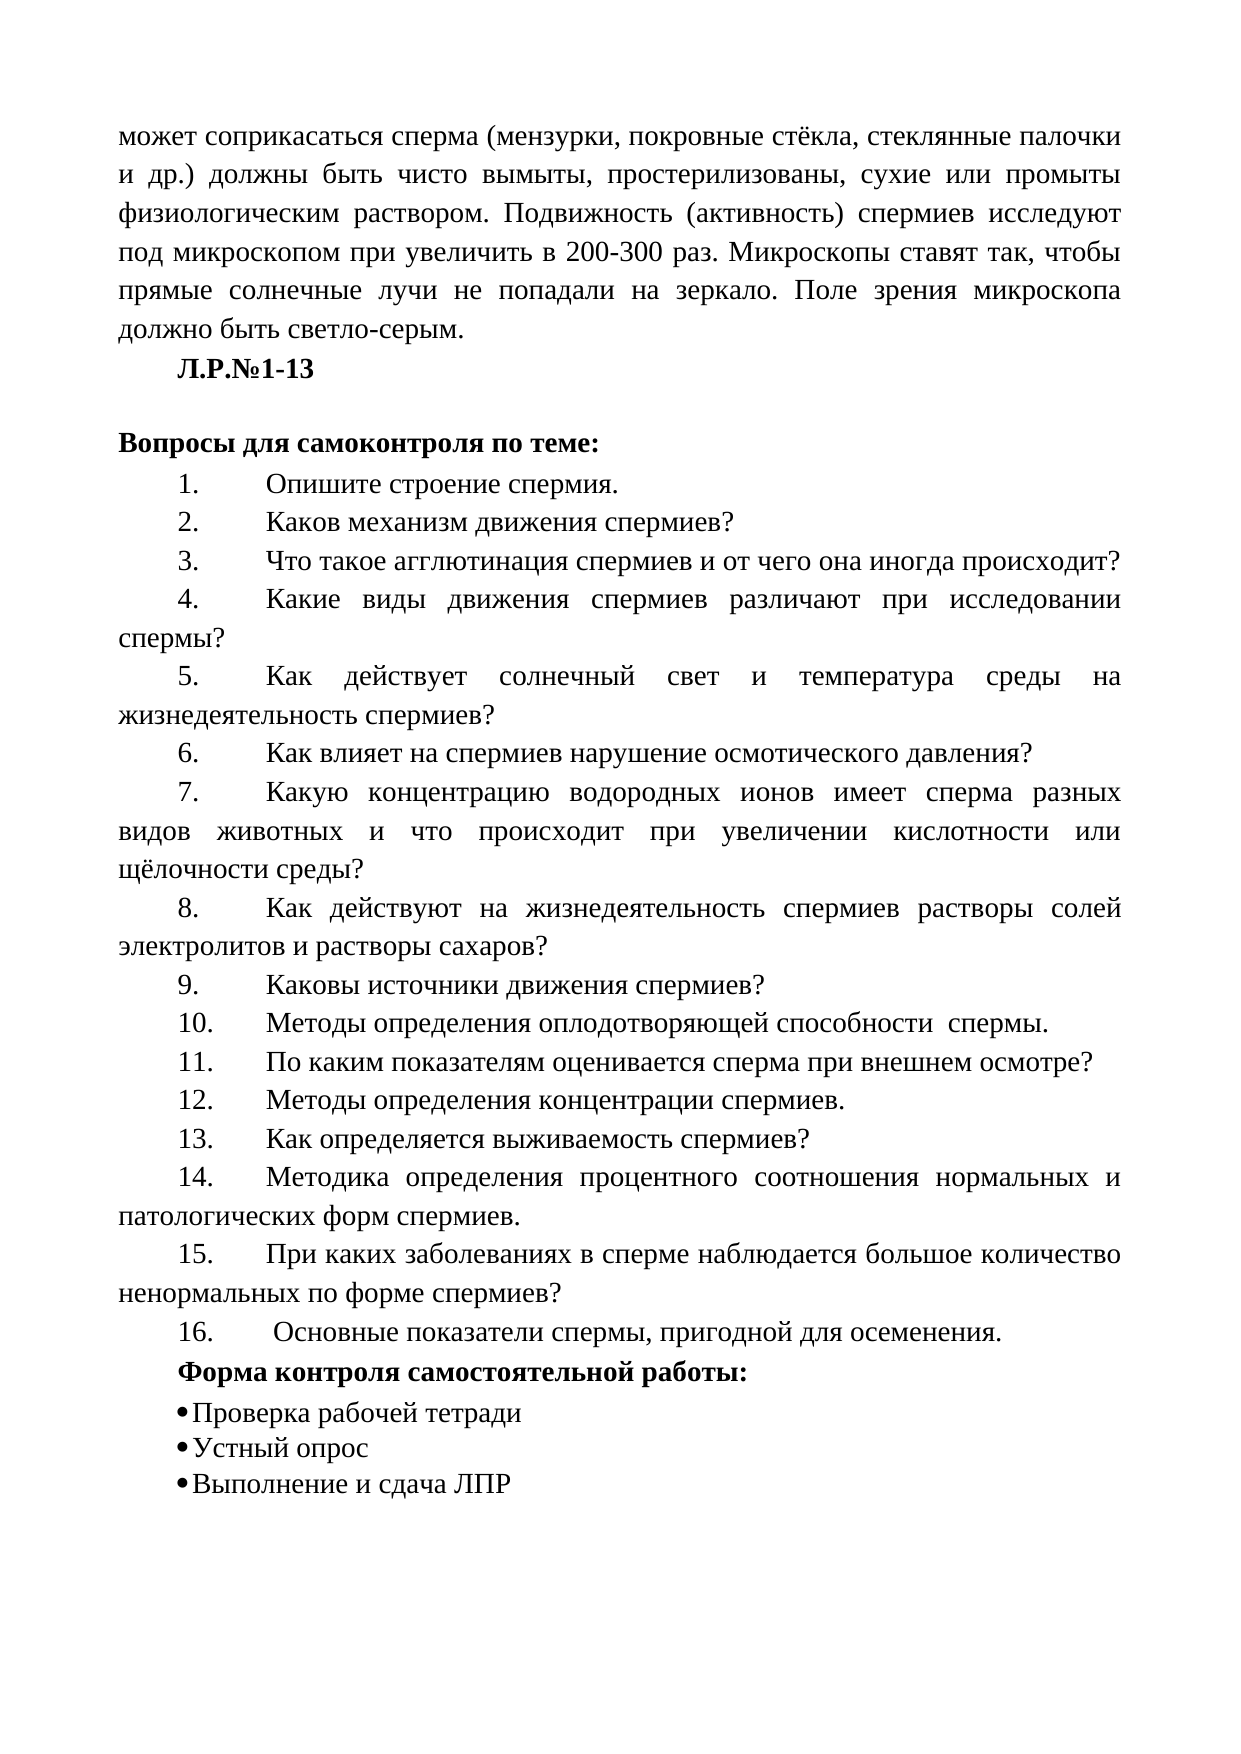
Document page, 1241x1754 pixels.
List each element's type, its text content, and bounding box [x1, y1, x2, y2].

list Каковы источники движения спермиев? [118, 967, 1122, 1000]
list Выполнение и сдача ЛПР [118, 1466, 1122, 1500]
list Какую концентрацию водородных ионов имеет сперма разных видов животных и что происходит при увеличении кислотности или щёлочности среды? [118, 774, 1122, 885]
list Методика определения процентного соотношения нормальных и патологических форм спермиев. [118, 1159, 1122, 1232]
list Каков механизм движения спермиев? [118, 504, 1122, 538]
list По каким показателям оценивается сперма при внешнем осмотре? [118, 1044, 1122, 1077]
list Как определяется выживаемость спермиев? [118, 1121, 1122, 1154]
list Устный опрос [118, 1431, 1122, 1464]
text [118, 118, 1122, 344]
text Л.Р.№1-13 [118, 351, 1122, 385]
list Как действуют на жизнедеятельность спермиев растворы солей электролитов и растворы сахаров? [118, 890, 1122, 962]
list Методы определения оплодотворяющей способности спермы. [118, 1005, 1122, 1039]
text Вопросы для самоконтроля по теме: [118, 392, 1122, 459]
list Методы определения концентрации спермиев. [118, 1082, 1122, 1116]
list Основные показатели спермы, пригодной для осеменения. [118, 1314, 1122, 1347]
list Какие виды движения спермиев различают при исследовании спермы? [118, 581, 1122, 653]
list При каких заболеваниях в сперме наблюдается большое количество ненормальных по форме спермиев? [118, 1237, 1122, 1309]
list Проверка рабочей тетради [118, 1395, 1122, 1428]
list Как влияет на спермиев нарушение осмотического давления? [118, 736, 1122, 769]
list Как действует солнечный свет и температура среды на жизнедеятельность спермиев? [118, 658, 1122, 731]
list Что такое агглютинация спермиев и от чего она иногда происходит? [118, 543, 1122, 576]
list Опишите строение спермия. [118, 466, 1122, 499]
text Форма контроля самостоятельной работы: [118, 1354, 1122, 1388]
